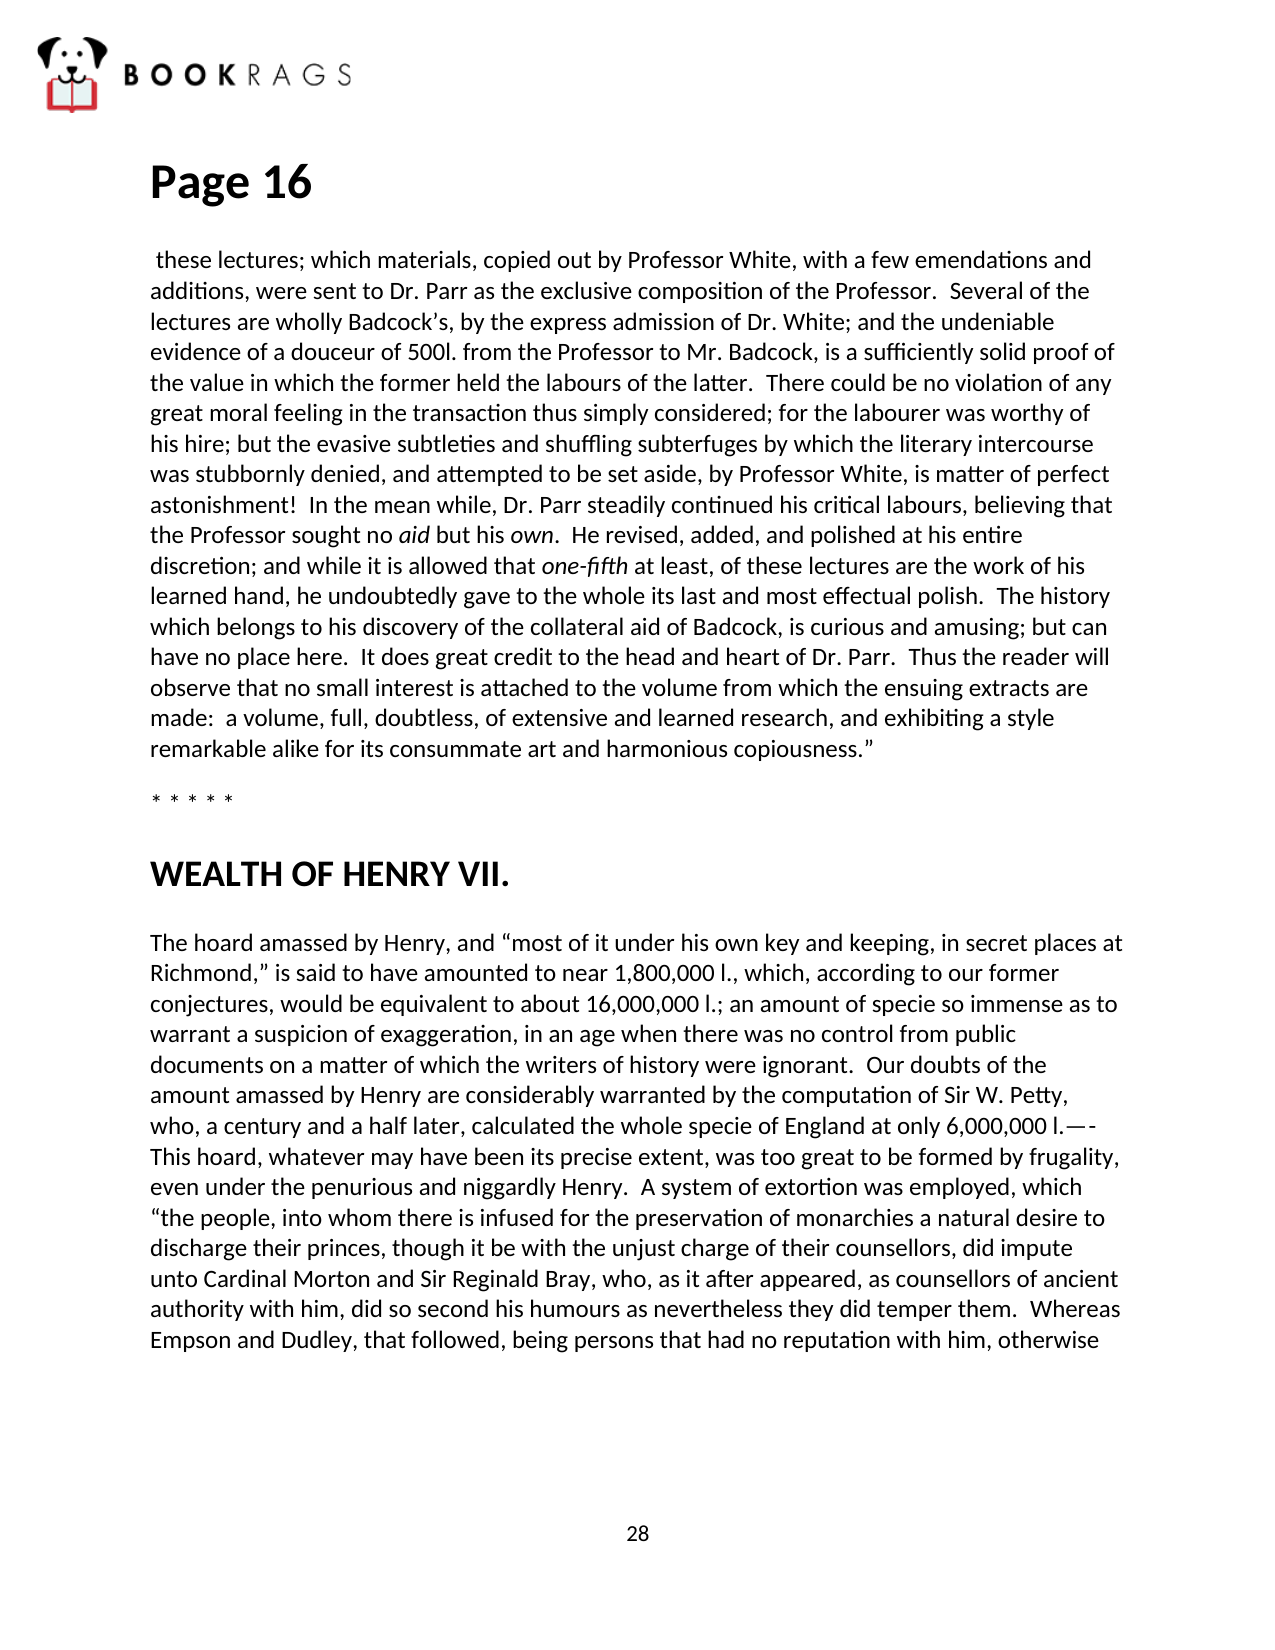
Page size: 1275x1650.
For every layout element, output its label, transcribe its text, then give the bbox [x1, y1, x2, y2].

text these lectures; which materials, copied out by Professor White, with a few emendations and additions, were sent to Dr. Parr as the exclusive composition of the Professor. Several of the lectures are wholly Badcock’s, by the express admission of Dr. White; and the undeniable evidence of a douceur of 500l. from the Professor to Mr. Badcock, is a sufficiently solid proof of the value in which the former held the labours of the latter. There could be no violation of any great moral feeling in the transaction thus simply considered; for the labourer was worthy of his hire; but the evasive subtleties and shuffling subterfuges by which the literary intercourse was stubbornly denied, and attempted to be set aside, by Professor White, is matter of perfect astonishment! In the mean while, Dr. Parr steadily continued his critical labours, believing that the Professor sought no aid but his own. He revised, added, and polished at his entire discretion; and while it is allowed that one-fifth at least, of these lectures are the work of his learned hand, he undoubtedly gave to the whole its last and most effectual polish. The history which belongs to his discovery of the collateral aid of Badcock, is curious and amusing; but can have no place here. It does great credit to the head and heart of Dr. Parr. Thus the reader will observe that no small interest is attached to the volume from which the ensuing extracts are made: a volume, full, doubtless, of extensive and learned research, and exhibiting a style remarkable alike for its consummate art and harmonious copiousness.” [150, 244, 1125, 763]
text WEALTH OF HENRY VII. [150, 850, 1125, 896]
text * * * * * [150, 788, 1125, 819]
text The hoard amassed by Henry, and “most of it under his own key and keeping, in secret places at Richmond,” is said to have amounted to near 1,800,000 l., which, according to our former conjectures, would be equivalent to about 16,000,000 l.; an amount of specie so immense as to warrant a suspicion of exaggeration, in an age when there was no control from public documents on a matter of which the writers of history were ignorant. Our doubts of the amount amassed by Henry are considerably warranted by the computation of Sir W. Petty, who, a century and a half later, calculated the whole specie of England at only 6,000,000 l.—­This hoard, whatever may have been its precise extent, was too great to be formed by frugality, even under the penurious and niggardly Henry. A system of extortion was employed, which “the people, into whom there is infused for the preservation of monarchies a natural desire to discharge their princes, though it be with the unjust charge of their counsellors, did impute unto Cardinal Morton and Sir Reginald Bray, who, as it after appeared, as counsellors of ancient authority with him, did so second his humours as nevertheless they did temper them. Whereas Empson and Dudley, that followed, being persons that had no reputation with him, otherwise [150, 927, 1125, 1354]
picture [37, 37, 351, 113]
text Page 16 [150, 150, 1125, 211]
